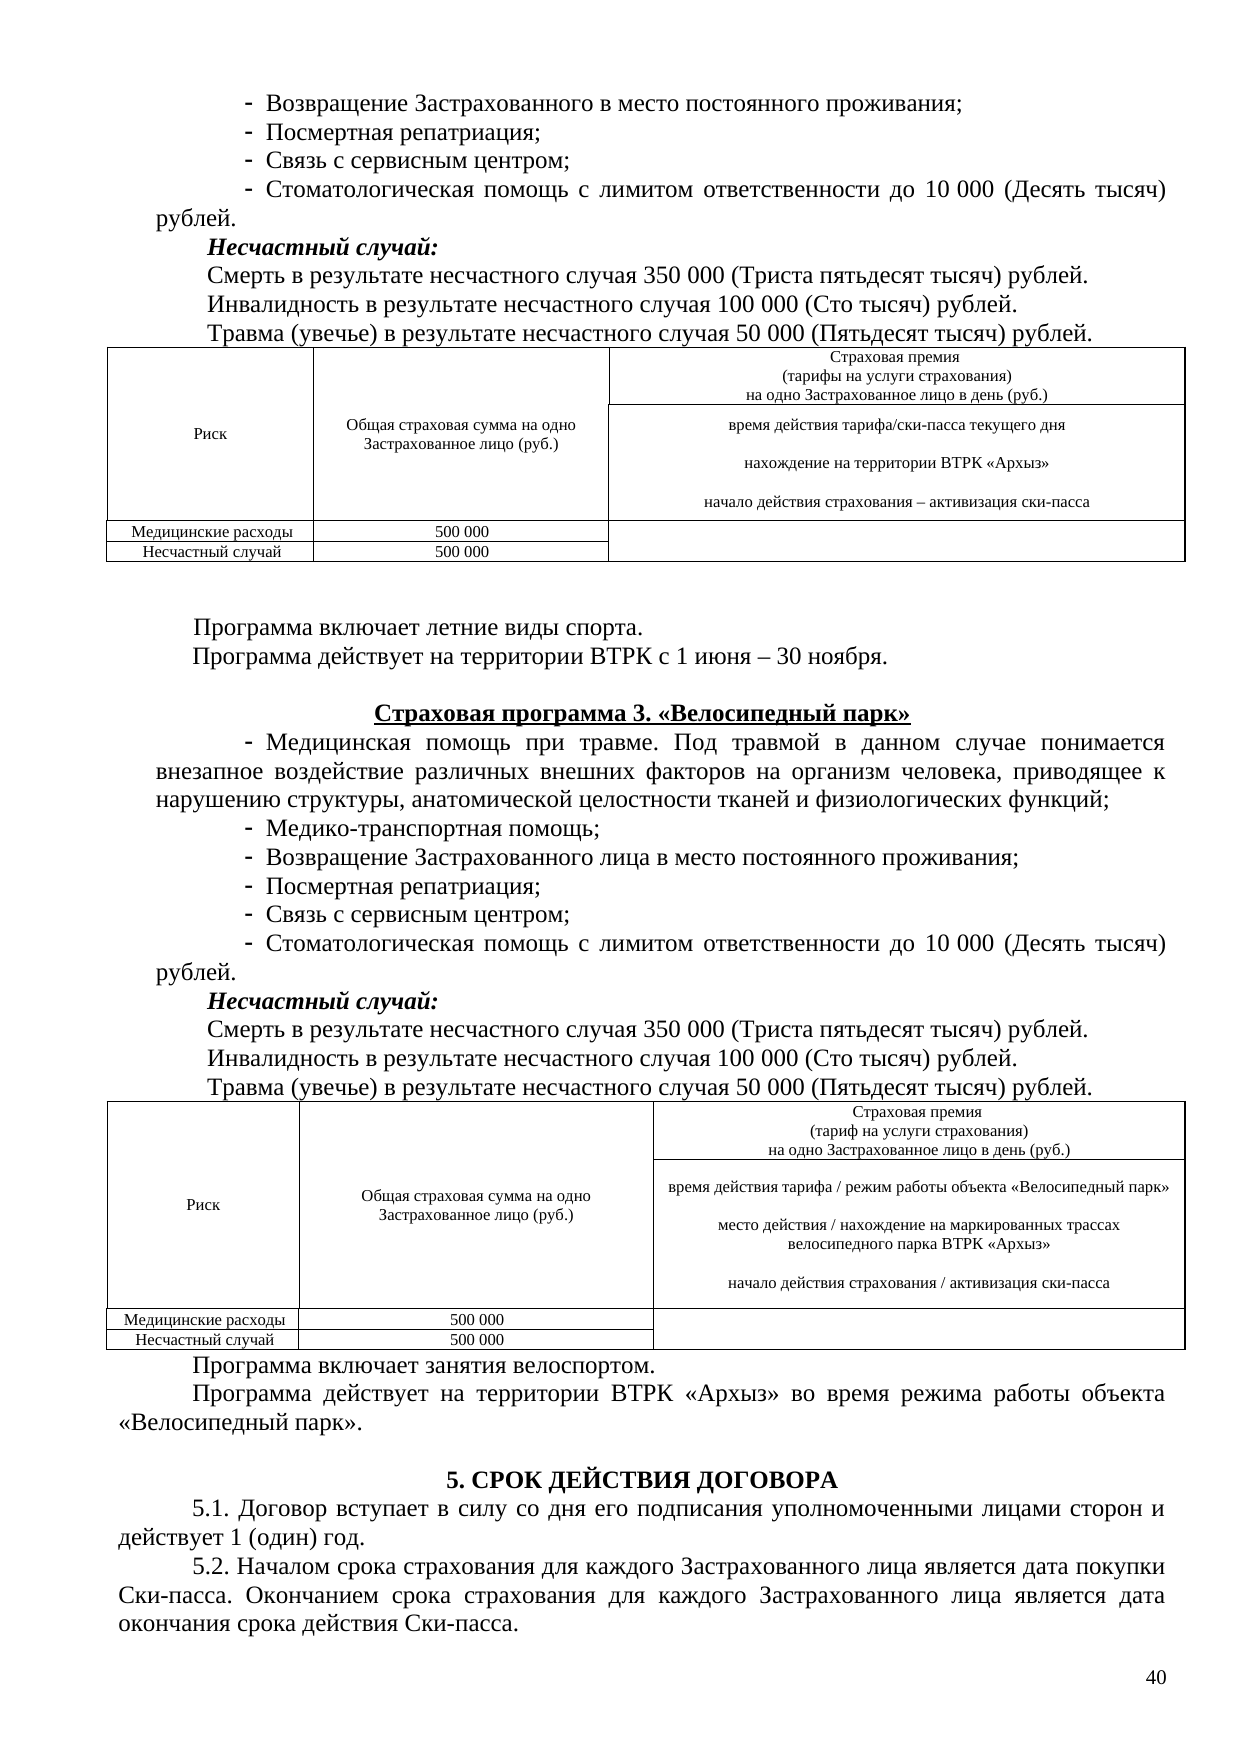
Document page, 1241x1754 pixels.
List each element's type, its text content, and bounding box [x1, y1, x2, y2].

list Стоматологическая помощь с лимитом ответственности до 10 000 (Десять тысяч) рублей. [156, 174, 1166, 232]
table_header Общая страховая сумма на одно Застрахованное лицо (руб.) [300, 1102, 653, 1308]
list Посмертная репатриация; [156, 117, 1166, 145]
text 5.2. Началом срока страхования для каждого Застрахованного лица является дата покупки Ски-пасса. Окончанием срока страхования для каждого Застрахованного лица является дата окончания срока действия Ски-пасса. [118, 1551, 1166, 1637]
table_cell 500 000 [314, 542, 608, 561]
list Медицинская помощь при травме. Под травмой в данном случае понимается внезапное воздействие различных внешних факторов на организм человека, приводящее к нарушению структуры, анатомической целостности тканей и физиологических функций; [156, 727, 1166, 813]
table_cell [609, 521, 1184, 561]
text Смерть в результате несчастного случая 350 000 (Триста пятьдесят тысяч) рублей. [207, 1014, 1166, 1043]
list Связь с сервисным центром; [156, 145, 1166, 174]
list Связь с сервисным центром; [156, 899, 1166, 928]
table_cell [654, 1309, 1184, 1349]
text Страховая программа 3. «Велосипедный парк» [118, 698, 1166, 727]
table_cell Медицинские расходы [107, 521, 313, 541]
list Посмертная репатриация; [156, 871, 1166, 899]
table_cell время действия тарифа / режим работы объекта «Велосипедный парк» место действия / нахождение на маркированных трассах велосипедного парка ВТРК «Архыз» начало действия страхования / активизация ски-пасса [654, 1160, 1184, 1308]
table_cell время действия тарифа/ски-пасса текущего дня нахождение на территории ВТРК «Архыз» начало действия страхования – активизация ски-пасса [609, 405, 1184, 520]
table_header Риск [108, 348, 313, 520]
table_cell 500 000 [299, 1309, 653, 1328]
text Программа действует на территории ВТРК с 1 июня – 30 ноября. [118, 641, 1166, 669]
table_cell Медицинские расходы [107, 1309, 298, 1328]
text Несчастный случай: [207, 986, 1166, 1014]
list Возвращение Застрахованного в место постоянного проживания; [156, 88, 1166, 117]
text Инвалидность в результате несчастного случая 100 000 (Сто тысяч) рублей. [207, 1043, 1166, 1072]
text Несчастный случай: [207, 232, 1166, 260]
list Возвращение Застрахованного лица в место постоянного проживания; [156, 842, 1166, 871]
text Инвалидность в результате несчастного случая 100 000 (Сто тысяч) рублей. [207, 289, 1166, 318]
text 5.1. Договор вступает в силу со дня его подписания уполномоченными лицами сторон и действует 1 (один) год. [118, 1493, 1166, 1551]
text Программа действует на территории ВТРК «Архыз» во время режима работы объекта «Велосипедный парк». [118, 1378, 1166, 1436]
text Программа включает занятия велоспортом. [118, 1350, 1166, 1378]
table_cell 500 000 [299, 1330, 653, 1349]
table_header Риск [108, 1102, 299, 1308]
table_header Общая страховая сумма на одно Застрахованное лицо (руб.) [314, 348, 609, 520]
text Программа включает летние виды спорта. [118, 612, 1166, 641]
text 5. СРОК ДЕЙСТВИЯ ДОГОВОРА [118, 1465, 1166, 1493]
table_cell Несчастный случай [107, 542, 313, 561]
text Смерть в результате несчастного случая 350 000 (Триста пятьдесят тысяч) рублей. [207, 260, 1166, 289]
table_cell 500 000 [314, 521, 608, 541]
list Стоматологическая помощь с лимитом ответственности до 10 000 (Десять тысяч) рублей. [156, 928, 1166, 986]
text Травма (увечье) в результате несчастного случая 50 000 (Пятьдесят тысяч) рублей. [207, 318, 1166, 347]
table_header Страховая премия (тариф на услуги страхования) на одно Застрахованное лицо в день (руб.) [654, 1102, 1184, 1159]
table_cell Несчастный случай [107, 1330, 298, 1349]
list Медико-транспортная помощь; [156, 813, 1166, 842]
table_header Страховая премия (тарифы на услуги страхования) на одно Застрахованное лицо в день (руб.) [610, 348, 1184, 404]
text Травма (увечье) в результате несчастного случая 50 000 (Пятьдесят тысяч) рублей. [207, 1072, 1166, 1101]
